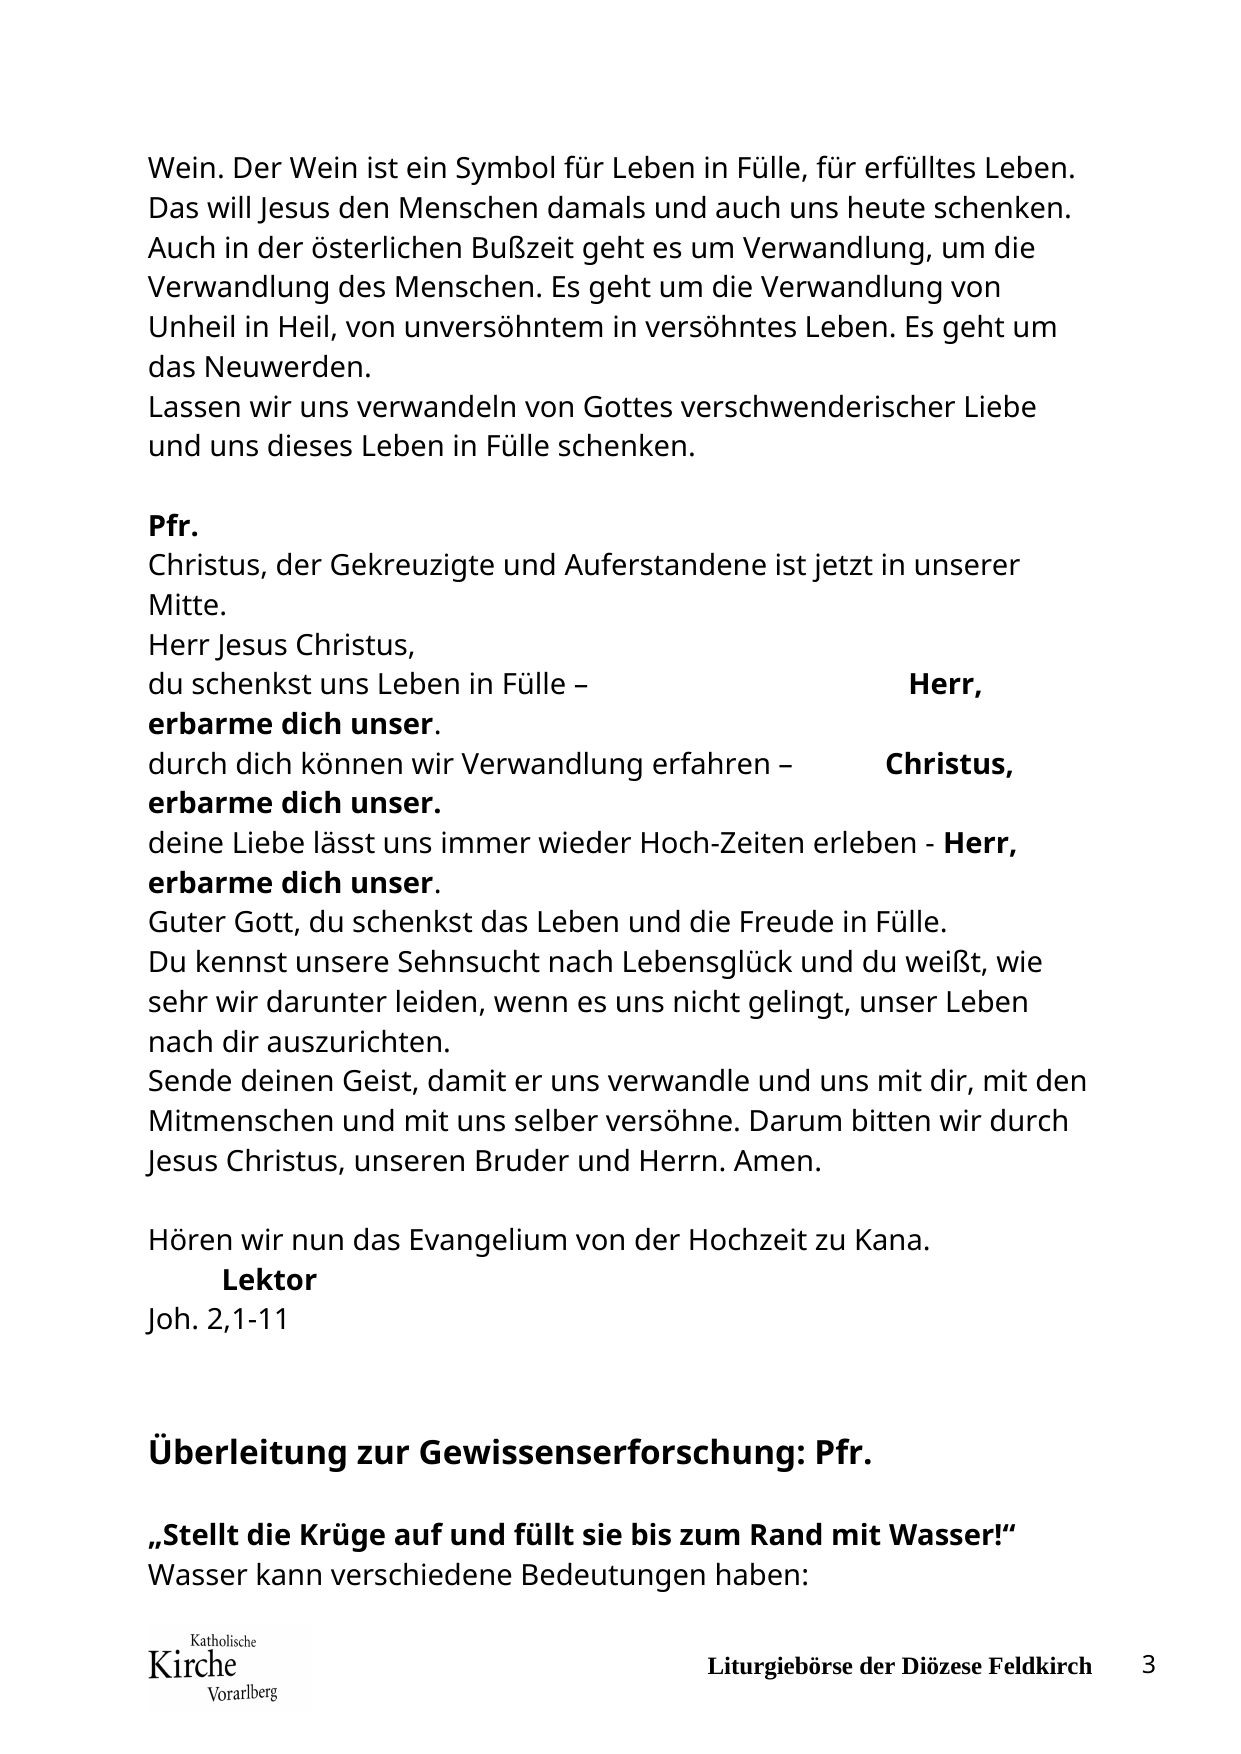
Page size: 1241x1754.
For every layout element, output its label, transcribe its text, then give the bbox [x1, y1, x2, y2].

text Auch in der österlichen Bußzeit geht es um Verwandlung, um die Verwandlung des Menschen. Es geht um die Verwandlung von Unheil in Heil, von unversöhntem in versöhntes Leben. Es geht um das Neuwerden. [148, 227, 1092, 386]
text Herr Jesus Christus, [148, 624, 1092, 664]
text du schenkst uns Leben in Fülle – Herr, erbarme dich unser. [148, 664, 1092, 743]
text Joh. 2,1-11 [148, 1299, 1092, 1338]
text Hören wir nun das Evangelium von der Hochzeit zu Kana. Lektor [148, 1219, 1092, 1299]
text Sende deinen Geist, damit er uns verwandle und uns mit dir, mit den Mitmenschen und mit uns selber versöhne. Darum bitten wir durch Jesus Christus, unseren Bruder und Herrn. Amen. [148, 1061, 1092, 1179]
text durch dich können wir Verwandlung erfahren – Christus, erbarme dich unser. [148, 743, 1092, 822]
text Christus, der Gekreuzigte und Auferstandene ist jetzt in unserer Mitte. [148, 544, 1092, 624]
text Überleitung zur Gewissenserforschung: Pfr. [148, 1429, 1092, 1474]
text Guter Gott, du schenkst das Leben und die Freude in Fülle. [148, 902, 1092, 941]
text Du kennst unsere Sehnsucht nach Lebensglück und du weißt, wie sehr wir darunter leiden, wenn es uns nicht gelingt, unser Leben nach dir auszurichten. [148, 941, 1092, 1061]
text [148, 148, 1092, 227]
text deine Liebe lässt uns immer wieder Hoch-Zeiten erleben - Herr, erbarme dich unser. [148, 822, 1092, 902]
text Wasser kann verschiedene Bedeutungen haben: [148, 1554, 1092, 1594]
picture [147, 1624, 314, 1712]
text „Stellt die Krüge auf und füllt sie bis zum Rand mit Wasser!“ [148, 1514, 1092, 1554]
text Pfr. [148, 505, 1092, 544]
text Lassen wir uns verwandeln von Gottes verschwenderischer Liebe und uns dieses Leben in Fülle schenken. [148, 386, 1092, 465]
